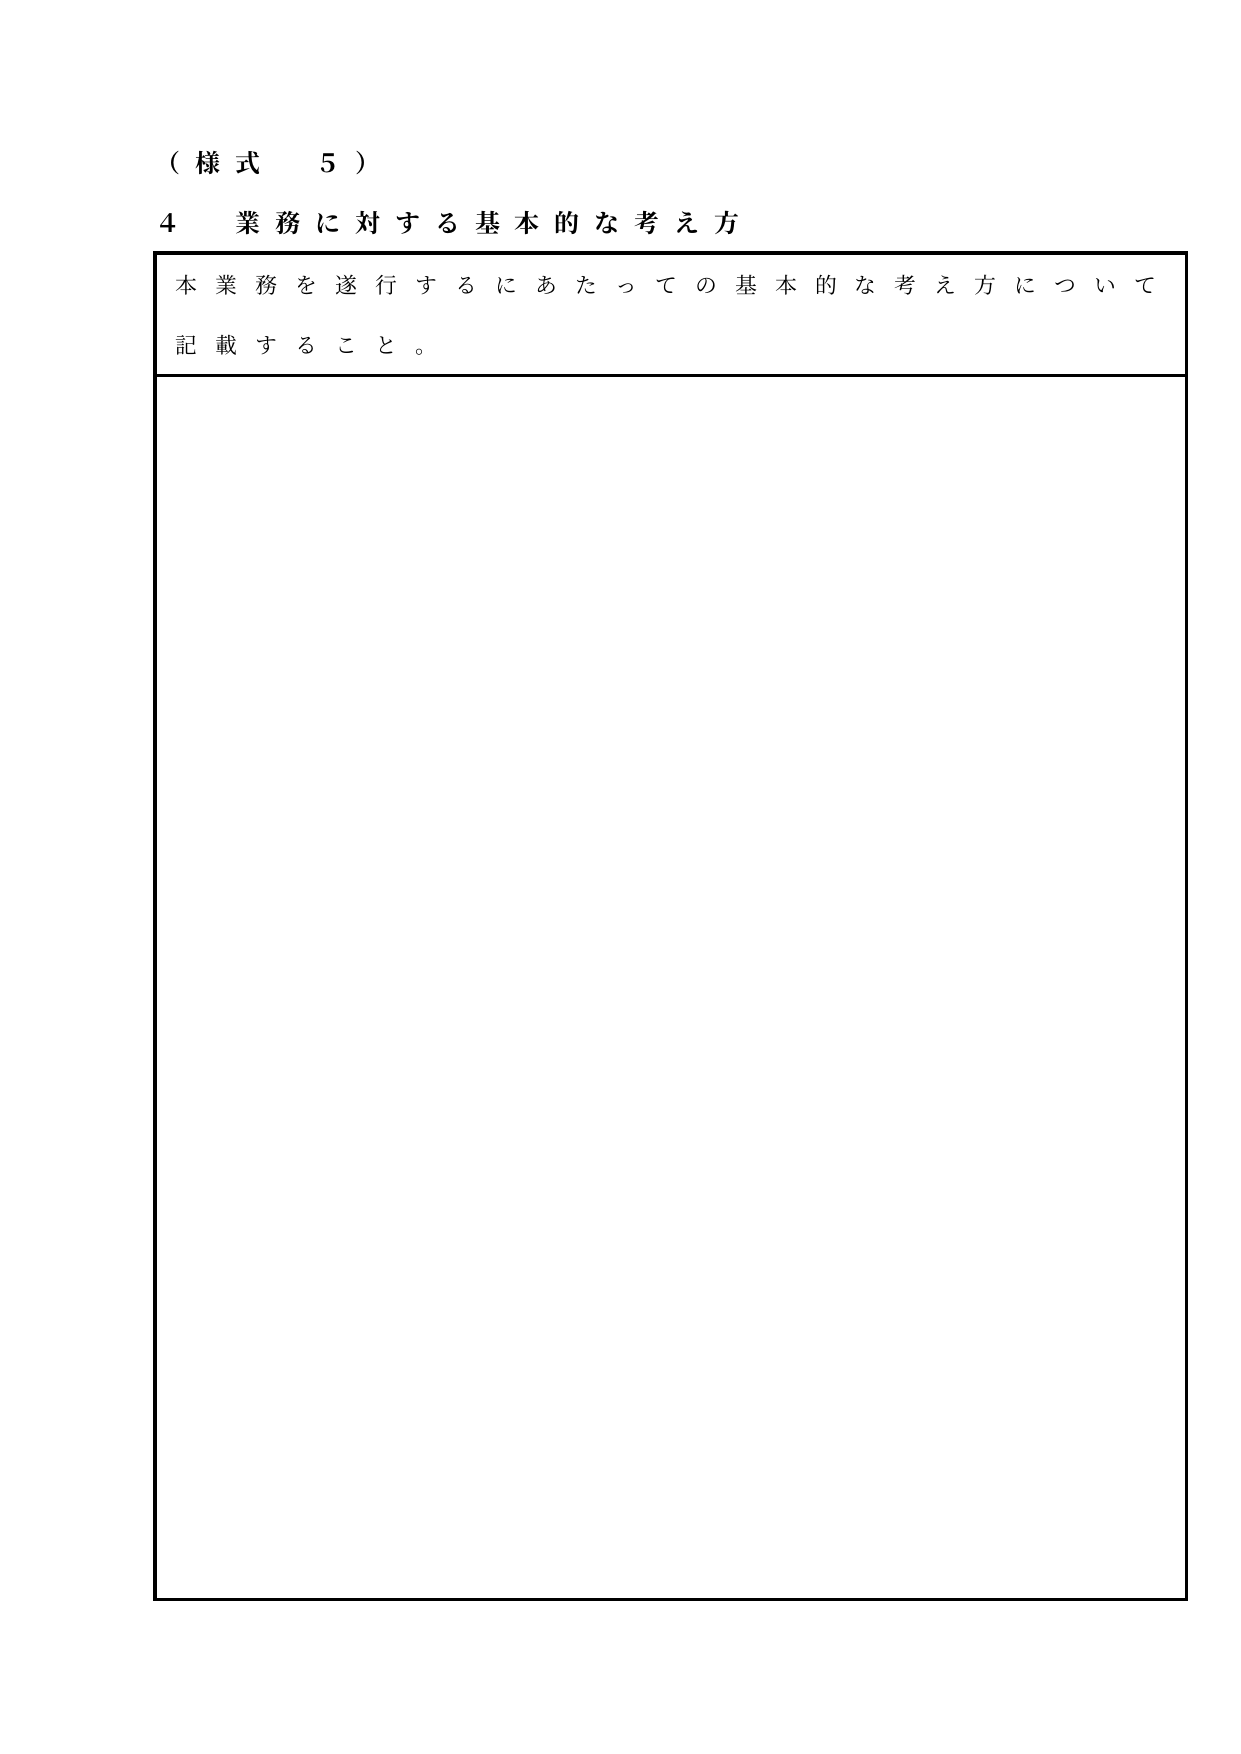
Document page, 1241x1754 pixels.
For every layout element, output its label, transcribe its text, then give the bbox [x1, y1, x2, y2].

text ４ 業務に対する基本的な考え方 [155, 192, 1115, 251]
table_header 本業務を遂行するにあたっての基本的な考え方について記載すること。 [157, 255, 1185, 374]
table_cell [157, 377, 1185, 1598]
text （様式 ５） [155, 132, 1115, 192]
